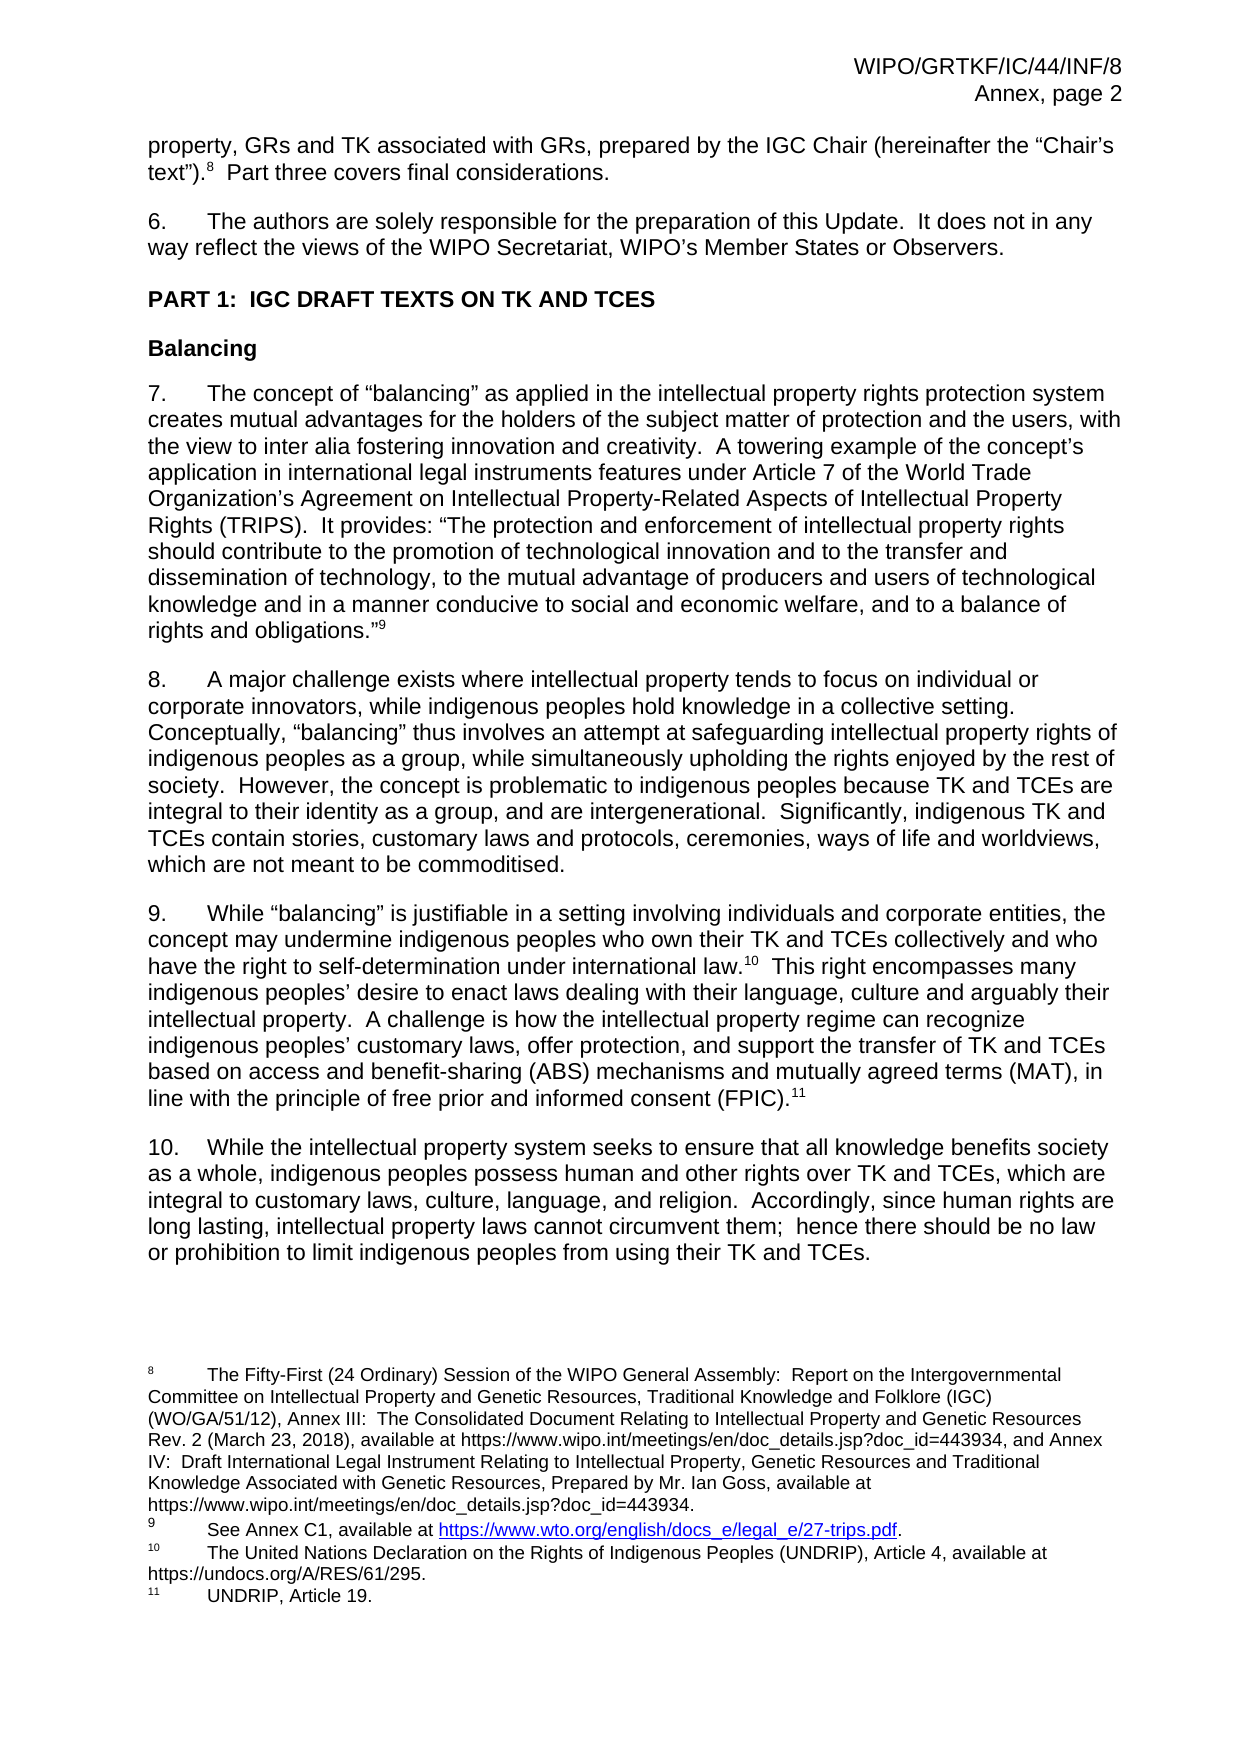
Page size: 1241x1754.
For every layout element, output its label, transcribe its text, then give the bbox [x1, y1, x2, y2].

text Balancing [148, 335, 1122, 361]
text While the intellectual property system seeks to ensure that all knowledge benefits society as a whole, indigenous peoples possess human and other rights over TK and TCEs, which are integral to customary laws, culture, language, and religion. Accordingly, since human rights are long lasting, intellectual property laws cannot circumvent them; hence there should be no law or prohibition to limit indigenous peoples from using their TK and TCEs. [148, 1134, 1122, 1266]
text The authors are solely responsible for the preparation of this Update. It does not in any way reflect the views of the WIPO Secretariat, WIPO’s Member States or Observers. [148, 208, 1122, 261]
text A major challenge exists where intellectual property tends to focus on individual or corporate innovators, while indigenous peoples hold knowledge in a collective setting. Conceptually, “balancing” thus involves an attempt at safeguarding intellectual property rights of indigenous peoples as a group, while simultaneously upholding the rights enjoyed by the rest of society. However, the concept is problematic to indigenous peoples because TK and TCEs are integral to their identity as a group, and are intergenerational. Significantly, indigenous TK and TCEs contain stories, customary laws and protocols, ceremonies, ways of life and worldviews, which are not meant to be commoditised. [148, 666, 1122, 877]
text While “balancing” is justifiable in a setting involving individuals and corporate entities, the concept may undermine indigenous peoples who own their TK and TCEs collectively and who have the right to self-determination under international law. This right encompasses many indigenous peoples’ desire to enact laws dealing with their language, culture and arguably their intellectual property. A challenge is how the intellectual property regime can recognize indigenous peoples’ customary laws, offer protection, and support the transfer of TK and TCEs based on access and benefit-sharing (ABS) mechanisms and mutually agreed terms (MAT), in line with the principle of free prior and informed consent (FPIC). [148, 900, 1122, 1111]
text PART 1: IGC DRAFT TEXTS ON TK AND TCES [148, 286, 1122, 312]
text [148, 132, 1122, 185]
text The concept of “balancing” as applied in the intellectual property rights protection system creates mutual advantages for the holders of the subject matter of protection and the users, with the view to inter alia fostering innovation and creativity. A towering example of the concept’s application in international legal instruments features under Article 7 of the World Trade Organization’s Agreement on Intellectual Property-Related Aspects of Intellectual Property Rights (TRIPS). It provides: “The protection and enforcement of intellectual property rights should contribute to the promotion of technological innovation and to the transfer and dissemination of technology, to the mutual advantage of producers and users of technological knowledge and in a manner conducive to social and economic welfare, and to a balance of rights and obligations.” [148, 380, 1122, 643]
